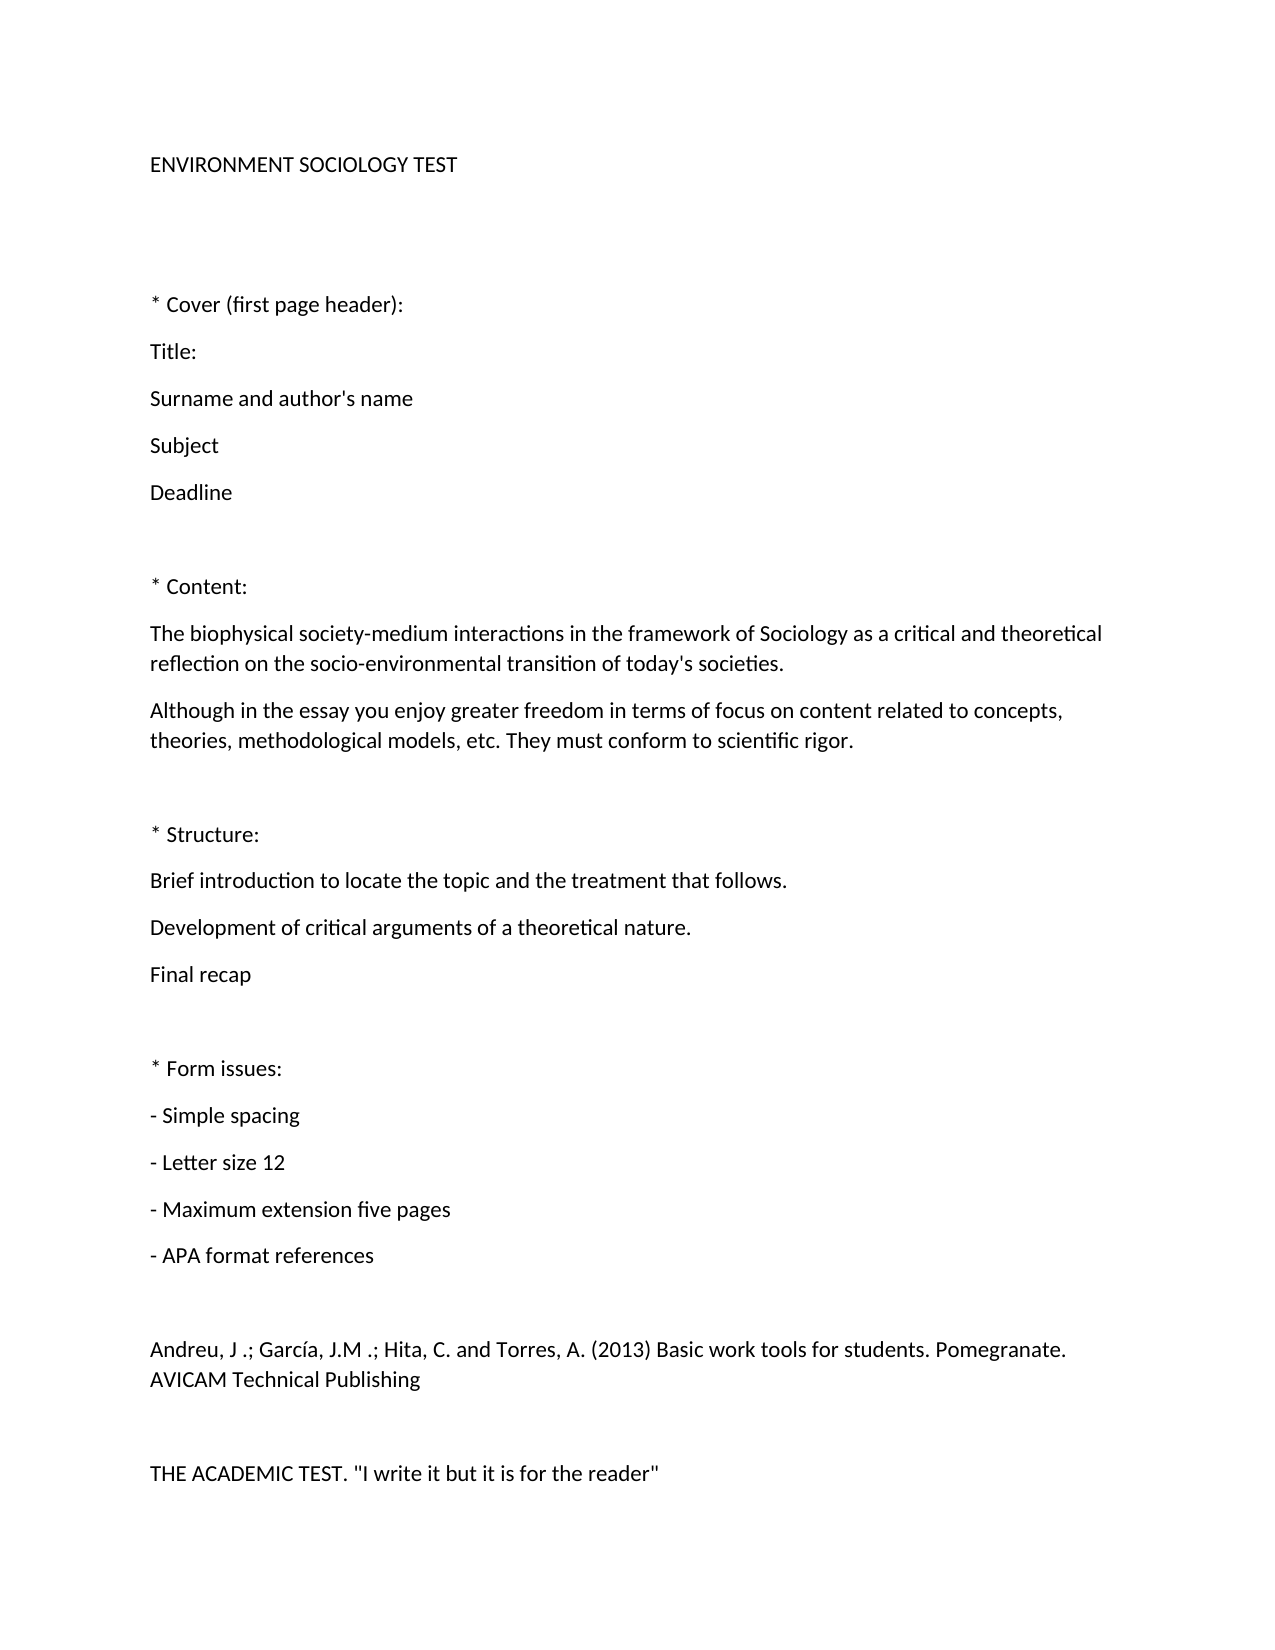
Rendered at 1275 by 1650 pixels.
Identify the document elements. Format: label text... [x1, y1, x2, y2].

text * Cover (first page header): [150, 291, 1125, 319]
text - APA format references [150, 1242, 1125, 1270]
text The biophysical society-medium interactions in the framework of Sociology as a critical and theoretical reflection on the socio-environmental transition of today's societies. [150, 619, 1125, 677]
text - Letter size 12 [150, 1148, 1125, 1176]
text Final recap [150, 960, 1125, 988]
text THE ACADEMIC TEST. "I write it but it is for the reader" [150, 1459, 1125, 1487]
text - Maximum extension five pages [150, 1195, 1125, 1223]
text * Form issues: [150, 1054, 1125, 1082]
text - Simple spacing [150, 1101, 1125, 1129]
text ENVIRONMENT SOCIOLOGY TEST [150, 150, 1125, 178]
text Although in the essay you enjoy greater freedom in terms of focus on content related to concepts, theories, methodological models, etc. They must conform to scientific rigor. [150, 696, 1125, 754]
text * Content: [150, 572, 1125, 600]
text Surname and author's name [150, 384, 1125, 412]
text Brief introduction to locate the topic and the treatment that follows. [150, 867, 1125, 895]
text Title: [150, 337, 1125, 366]
text * Structure: [150, 820, 1125, 848]
text Subject [150, 431, 1125, 459]
text Development of critical arguments of a theoretical nature. [150, 913, 1125, 942]
text Deadline [150, 478, 1125, 506]
text Andreu, J .; García, J.M .; Hita, C. and Torres, A. (2013) Basic work tools for students. Pomegranate. AVICAM Technical Publishing [150, 1335, 1125, 1394]
